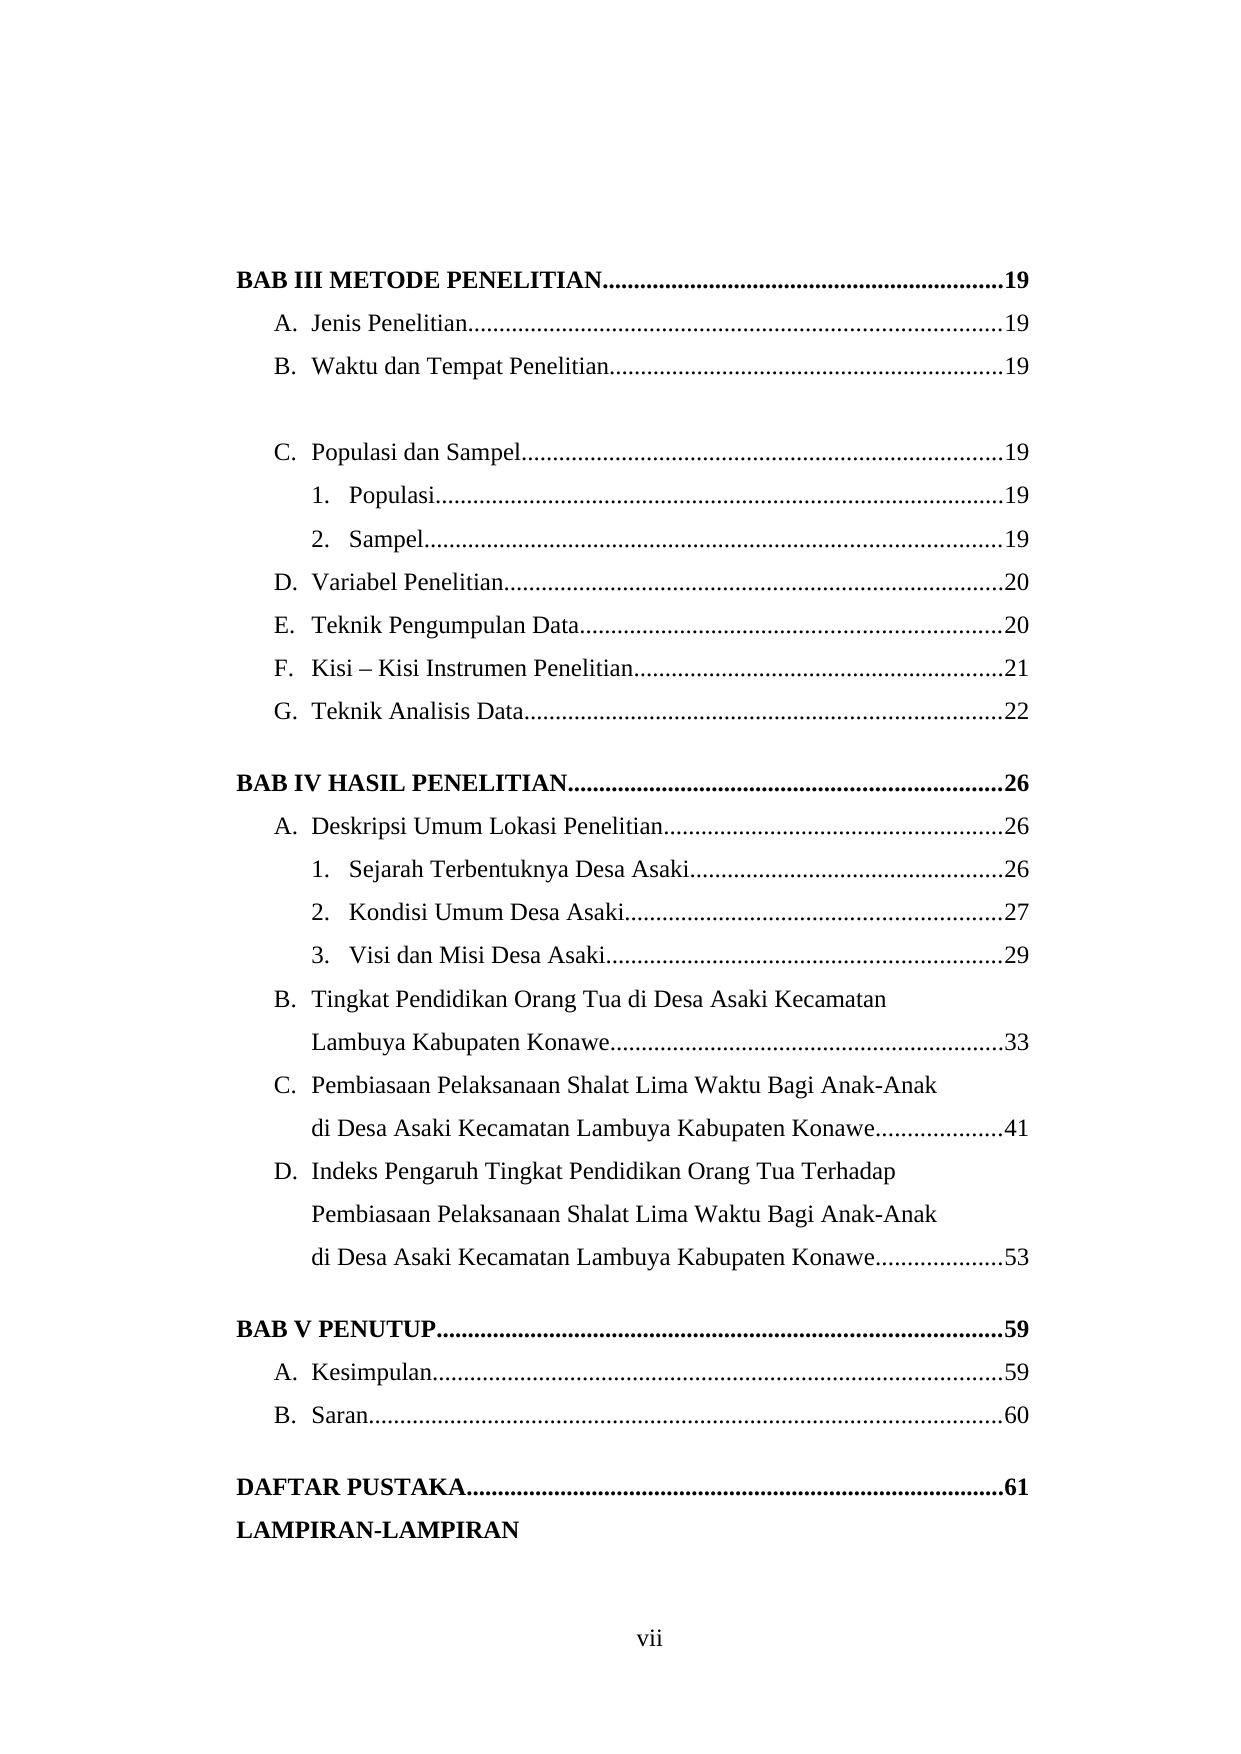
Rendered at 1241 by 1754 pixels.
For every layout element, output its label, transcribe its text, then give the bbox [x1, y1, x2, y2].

text BAB IV HASIL PENELITIAN 26 [236, 768, 1063, 797]
list Kisi – Kisi Instrumen Penelitian 21 [274, 653, 1063, 682]
list Teknik Pengumpulan Data 20 [274, 610, 1063, 639]
text BAB V PENUTUP 59 [236, 1314, 1063, 1343]
text DAFTAR PUSTAKA 61 [236, 1472, 1063, 1501]
list Jenis Penelitian 19 [274, 308, 1063, 337]
list Saran 60 [274, 1401, 1063, 1429]
list Tingkat Pendidikan Orang Tua di Desa Asaki Kecamatan [274, 984, 1063, 1012]
list Sejarah Terbentuknya Desa Asaki 26 [311, 854, 1063, 883]
list Populasi dan Sampel 19 [274, 437, 1063, 466]
text BAB III METODE PENELITIAN 19 [236, 265, 1063, 294]
list Pembiasaan Pelaksanaan Shalat Lima Waktu Bagi Anak-Anak [274, 1070, 1063, 1099]
list Deskripsi Umum Lokasi Penelitian 26 [274, 811, 1063, 840]
list Indeks Pengaruh Tingkat Pendidikan Orang Tua Terhadap [274, 1156, 1063, 1185]
list Kesimpulan 59 [274, 1357, 1063, 1386]
list Sampel 19 [311, 524, 1063, 552]
list Visi dan Misi Desa Asaki 29 [311, 941, 1063, 969]
list Kondisi Umum Desa Asaki 27 [311, 897, 1063, 926]
list Pembiasaan Pelaksanaan Shalat Lima Waktu Bagi Anak-Anak [311, 1199, 1063, 1228]
text LAMPIRAN-LAMPIRAN [236, 1516, 1063, 1544]
list di Desa Asaki Kecamatan Lambuya Kabupaten Konawe 41 [311, 1113, 1063, 1142]
list Waktu dan Tempat Penelitian 19 [274, 351, 1063, 380]
list Teknik Analisis Data 22 [274, 696, 1063, 725]
list Variabel Penelitian 20 [274, 567, 1063, 596]
list di Desa Asaki Kecamatan Lambuya Kabupaten Konawe 53 [311, 1242, 1063, 1271]
list Lambuya Kabupaten Konawe 33 [311, 1027, 1063, 1056]
list Populasi 19 [311, 481, 1063, 509]
